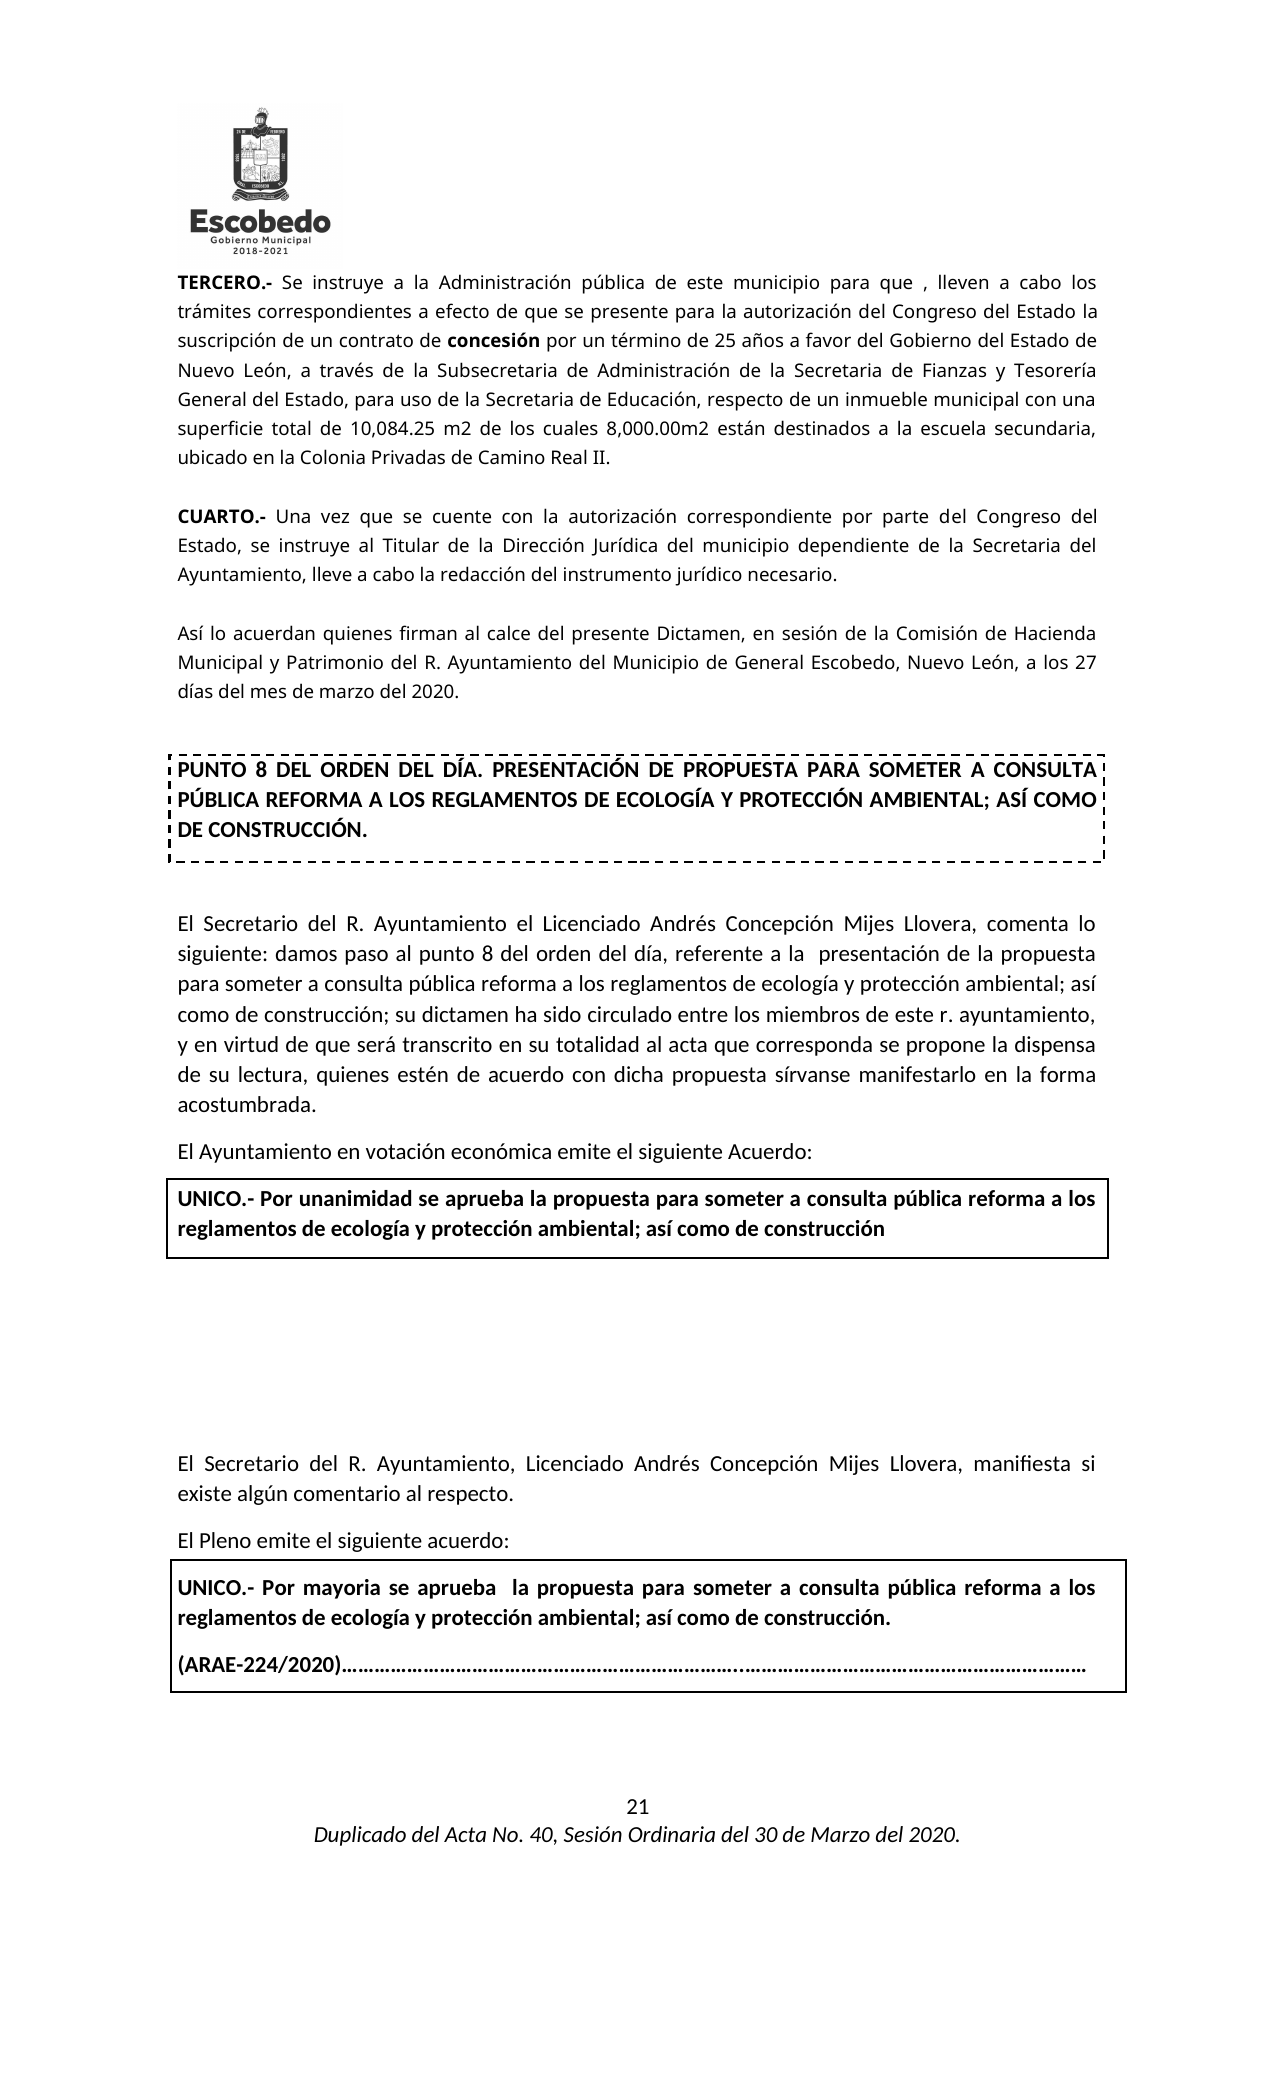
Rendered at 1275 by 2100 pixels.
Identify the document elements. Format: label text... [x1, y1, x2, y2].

text CUARTO.- Una vez que se cuente con la autorización correspondiente por parte del Congreso del Estado, se instruye al Titular de la Dirección Jurídica del municipio dependiente de la Secretaria del Ayuntamiento, lleve a cabo la redacción del instrumento jurídico necesario. [177, 503, 1098, 587]
text El Ayuntamiento en votación económica emite el siguiente Acuerdo: [177, 1137, 1098, 1165]
text TERCERO.- Se instruye a la Administración pública de este municipio para que , lleven a cabo los trámites correspondientes a efecto de que se presente para la autorización del Congreso del Estado la suscripción de un contrato de concesión por un término de 25 años a favor del Gobierno del Estado de Nuevo León, a través de la Subsecretaria de Administración de la Secretaria de Fianzas y Tesorería General del Estado, para uso de la Secretaria de Educación, respecto de un inmueble municipal con una superficie total de 10,084.25 m2 de los cuales 8,000.00m2 están destinados a la escuela secundaria, ubicado en la Colonia Privadas de Camino Real II. [177, 269, 1098, 470]
text Así lo acuerdan quienes firman al calce del presente Dictamen, en sesión de la Comisión de Hacienda Municipal y Patrimonio del R. Ayuntamiento del Municipio de General Escobedo, Nuevo León, a los 27 días del mes de marzo del 2020. [177, 620, 1098, 704]
text (ARAE-224/2020)………………………………………………………………..……………………………………………………… [177, 1650, 1098, 1678]
text UNICO.- Por unanimidad se aprueba la propuesta para someter a consulta pública reforma a los reglamentos de ecología y protección ambiental; así como de construcción [177, 1184, 1098, 1242]
text El Pleno emite el siguiente acuerdo: [177, 1526, 1098, 1554]
picture [177, 103, 343, 269]
text El Secretario del R. Ayuntamiento el Licenciado Andrés Concepción Mijes Llovera, comenta lo siguiente: damos paso al punto 8 del orden del día, referente a la presentación de la propuesta para someter a consulta pública reforma a los reglamentos de ecología y protección ambiental; así como de construcción; su dictamen ha sido circulado entre los miembros de este r. ayuntamiento, y en virtud de que será transcrito en su totalidad al acta que corresponda se propone la dispensa de su lectura, quienes estén de acuerdo con dicha propuesta sírvanse manifestarlo en la forma acostumbrada. [177, 909, 1098, 1118]
text PUNTO 8 DEL ORDEN DEL DÍA. PRESENTACIÓN DE PROPUESTA PARA SOMETER A CONSULTA PÚBLICA REFORMA A LOS REGLAMENTOS DE ECOLOGÍA Y PROTECCIÓN AMBIENTAL; ASÍ COMO DE CONSTRUCCIÓN. [177, 755, 1098, 843]
text UNICO.- Por mayoria se aprueba la propuesta para someter a consulta pública reforma a los reglamentos de ecología y protección ambiental; así como de construcción. [177, 1573, 1098, 1631]
text El Secretario del R. Ayuntamiento, Licenciado Andrés Concepción Mijes Llovera, manifiesta si existe algún comentario al respecto. [177, 1449, 1098, 1507]
